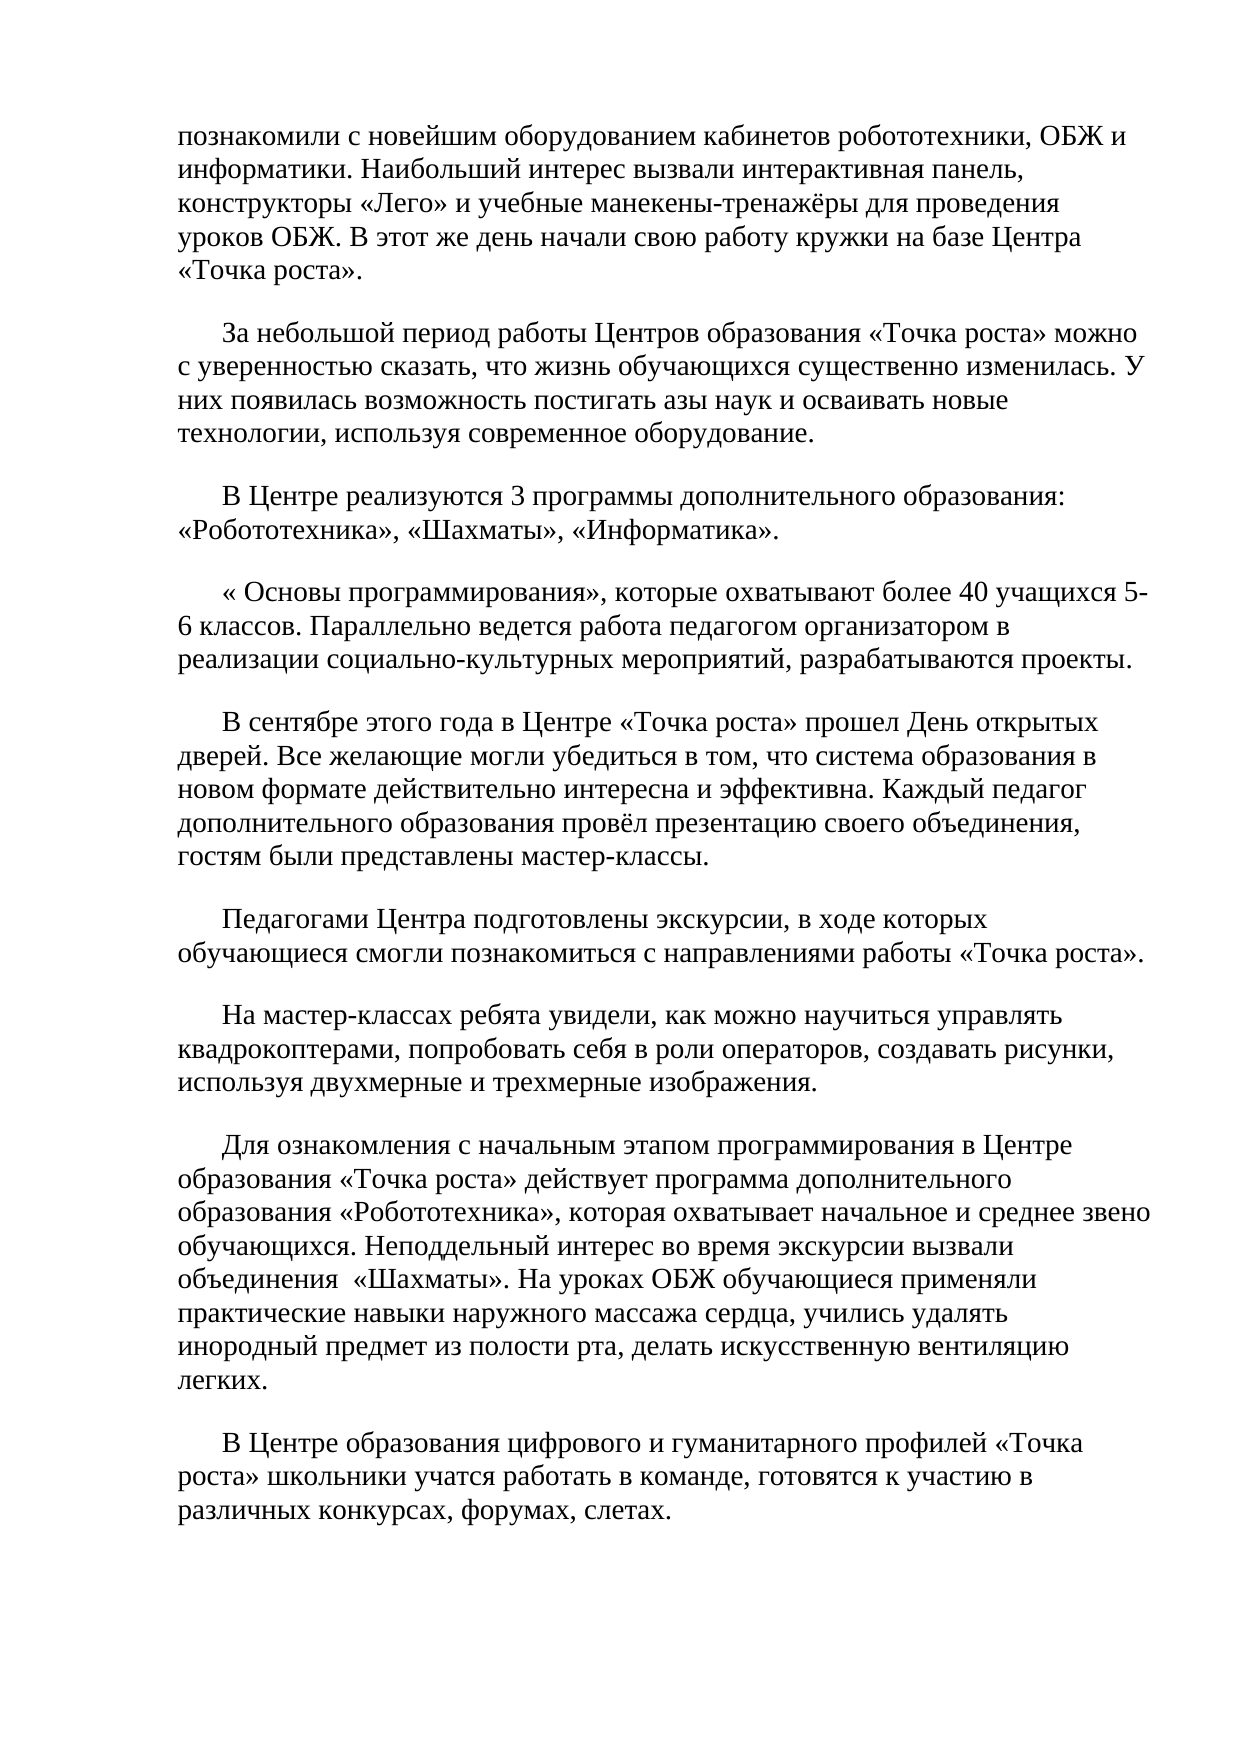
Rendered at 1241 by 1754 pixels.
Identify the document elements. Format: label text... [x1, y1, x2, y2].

text Для ознакомления с начальным этапом программирования в Центре образования «Точка роста» действует программа дополнительного образования «Робототехника», которая охватывает начальное и среднее звено обучающихся. Неподдельный интерес во время экскурсии вызвали объединения «Шахматы». На уроках ОБЖ обучающиеся применяли практические навыки наружного массажа сердца, учились удалять инородный предмет из полости рта, делать искусственную вентиляцию легких. [177, 1127, 1152, 1396]
text За небольшой период работы Центров образования «Точка роста» можно с уверенностью сказать, что жизнь обучающихся существенно изменилась. У них появилась возможность постигать азы наук и осваивать новые технологии, используя современное оборудование. [177, 315, 1152, 449]
text Педагогами Центра подготовлены экскурсии, в ходе которых обучающиеся смогли познакомиться с направлениями работы «Точка роста». [177, 901, 1152, 968]
text « Основы программирования», которые охватывают более 40 учащихся 5-6 классов. Параллельно ведется работа педагогом организатором в реализации социально-культурных мероприятий, разрабатываются проекты. [177, 574, 1152, 675]
text В Центре образования цифрового и гуманитарного профилей «Точка роста» школьники учатся работать в команде, готовятся к участию в различных конкурсах, форумах, слетах. [177, 1425, 1152, 1525]
text В сентябре этого года в Центре «Точка роста» прошел День открытых дверей. Все желающие могли убедиться в том, что система образования в новом формате действительно интересна и эффективна. Каждый педагог дополнительного образования провёл презентацию своего объединения, гостям были представлены мастер-классы. [177, 704, 1152, 872]
text На мастер-классах ребята увидели, как можно научиться управлять квадрокоптерами, попробовать себя в роли операторов, создавать рисунки, используя двухмерные и трехмерные изображения. [177, 997, 1152, 1098]
text В Центре реализуются 3 программы дополнительного образования: «Робототехника», «Шахматы», «Информатика». [177, 478, 1152, 545]
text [177, 118, 1152, 286]
